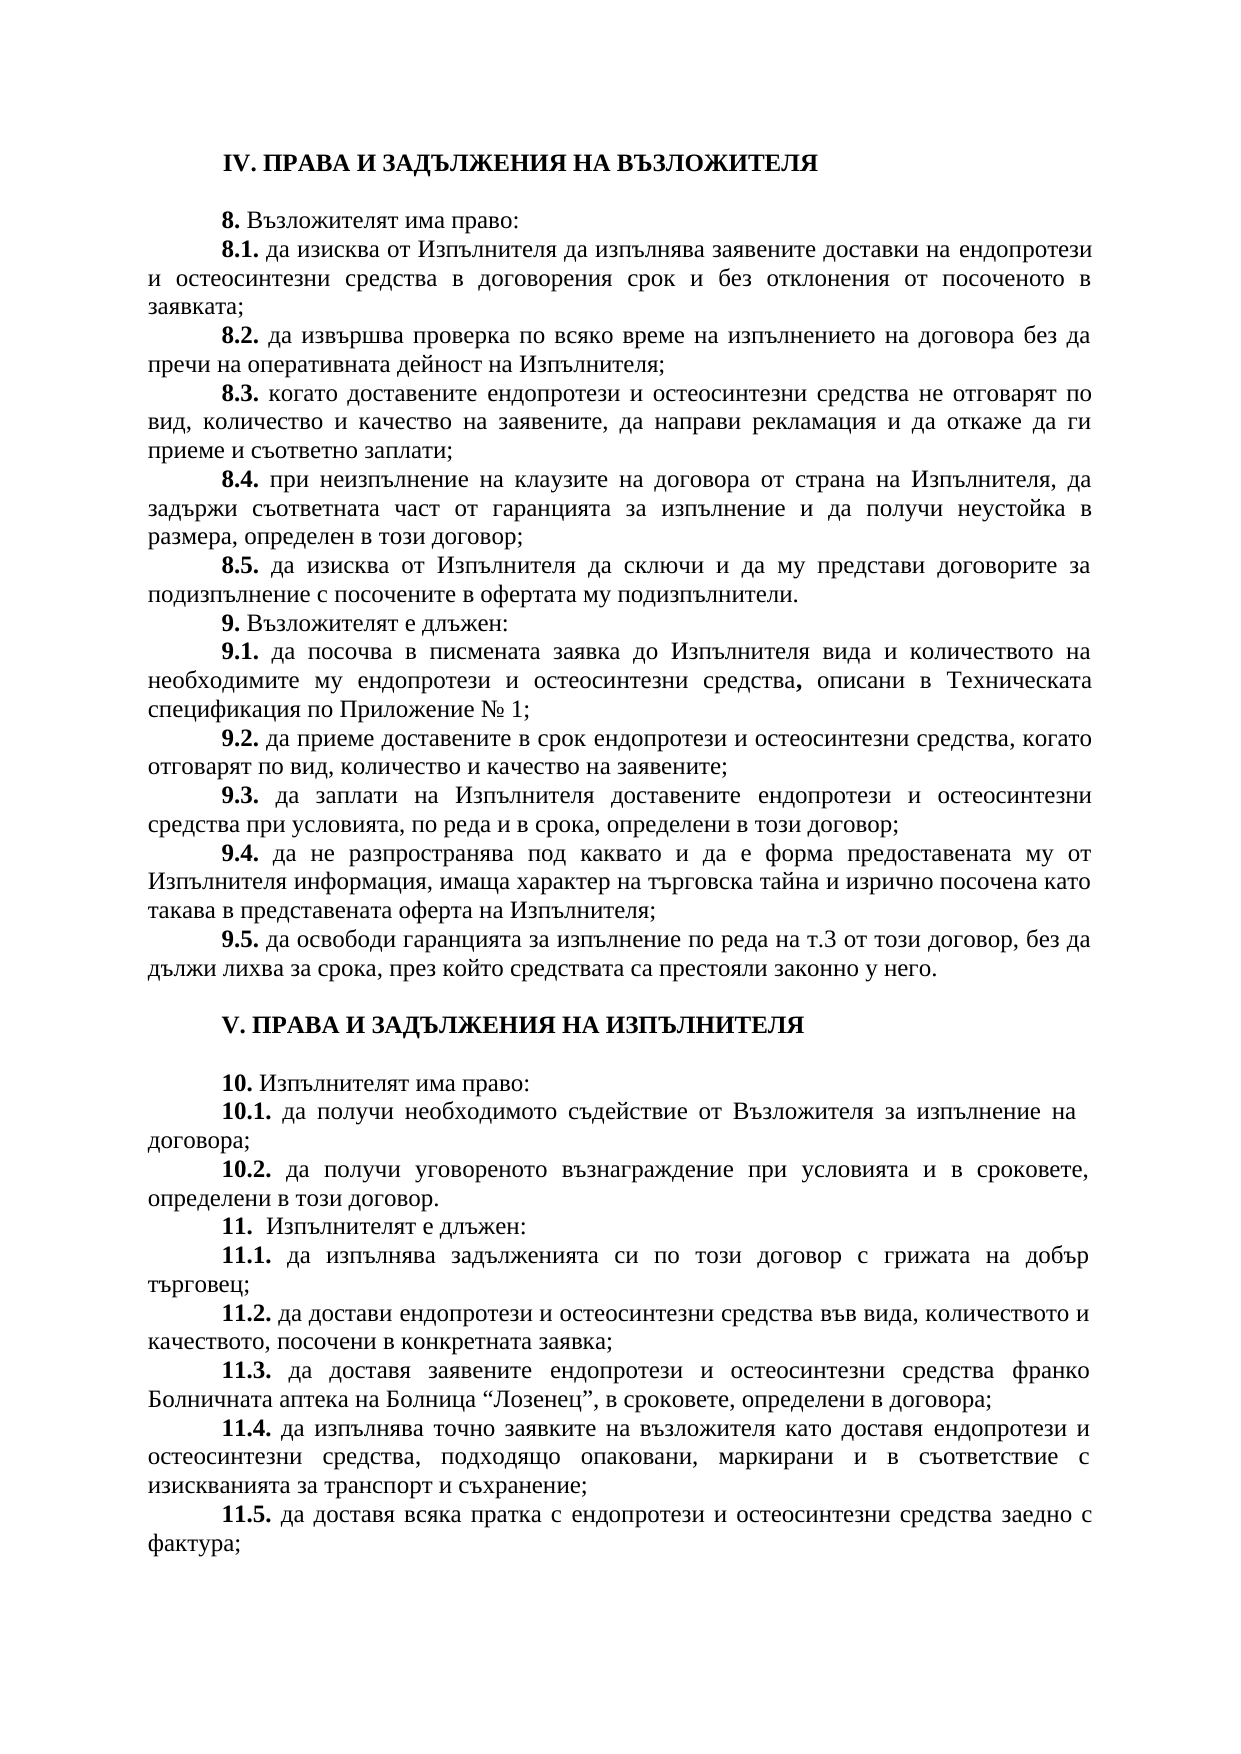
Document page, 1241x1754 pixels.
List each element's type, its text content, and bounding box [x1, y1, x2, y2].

text V. ПРАВА И ЗАДЪЛЖЕНИЯ НА ИЗПЪЛНИТЕЛЯ [148, 1010, 1093, 1039]
text 11.1. да изпълнява задълженията си по този договор с грижата на добър търговец; [148, 1240, 1090, 1298]
text 8.3. когато доставените ендопротези и остеосинтезни средства не отговарят по вид, количество и качество на заявените, да направи рекламация и да откаже да ги приеме и съответно заплати; [148, 378, 1092, 464]
text 8.5. да изисква от Изпълнителя да сключи и да му представи договорите за подизпълнение с посочените в офертата му подизпълнители. [148, 550, 1092, 608]
text 8.1. да изисква от Изпълнителя да изпълнява заявените доставки на ендопротези и остеосинтезни средства в договорения срок и без отклонения от посоченото в заявката; [148, 234, 1092, 320]
text 8.2. да извършва проверка по всяко време на изпълнението на договора без да пречи на оперативната дейност на Изпълнителя; [148, 320, 1092, 378]
text 10.2. да получи уговореното възнаграждение при условията и в сроковете, определени в този договор. [148, 1154, 1090, 1211]
text 11.2. да достави ендопротези и остеосинтезни средства във вида, количеството и качеството, посочени в конкретната заявка; [148, 1298, 1090, 1355]
text 9.5. да освободи гаранцията за изпълнение по реда на т.3 от този договор, без да дължи лихва за срока, през който средствата са престояли законно у него. [148, 924, 1092, 981]
text 9.3. да заплати на Изпълнителя доставените ендопротези и остеосинтезни средства при условията, по реда и в срока, определени в този договор; [148, 780, 1092, 838]
text 9.2. да приеме доставените в срок ендопротези и остеосинтезни средства, когато отговарят по вид, количество и качество на заявените; [148, 723, 1092, 780]
text 9.1. да посочва в писмената заявка до Изпълнителя вида и количеството на необходимите му ендопротези и остеосинтезни средства, описани в Техническата спецификация по Приложение № 1; [148, 636, 1092, 723]
text 10. Изпълнителят има право: [148, 1068, 1077, 1096]
text 11.3. да доставя заявените ендопротези и остеосинтезни средства франко Болничната аптека на Болница “Лозенец”, в сроковете, определени в договора; [148, 1355, 1090, 1413]
text 9. Възложителят е длъжен: [148, 608, 1092, 636]
text 9.4. да не разпространява под каквато и да е форма предоставената му от Изпълнителя информация, имаща характер на търговска тайна и изрично посочена като такава в представената оферта на Изпълнителя; [148, 838, 1092, 924]
text 10.1. да получи необходимото съдействие от Възложителя за изпълнение на договора; [148, 1096, 1077, 1154]
text ІV. ПРАВА И ЗАДЪЛЖЕНИЯ НА ВЪЗЛОЖИТЕЛЯ [148, 148, 1093, 176]
text 11.5. да доставя всяка пратка с ендопротези и остеосинтезни средства заедно с фактура; [148, 1499, 1093, 1556]
list Изпълнителят е длъжен: [148, 1211, 1077, 1240]
text 8. Възложителят има право: [148, 205, 1143, 234]
text 11.4. да изпълнява точно заявките на възложителя като доставя ендопротези и остеосинтезни средства, подходящо опаковани, маркирани и в съответствие с изискванията за транспорт и съхранение; [148, 1413, 1090, 1499]
text 8.4. при неизпълнение на клаузите на договора от страна на Изпълнителя, да задържи съответната част от гаранцията за изпълнение и да получи неустойка в размера, определен в този договор; [148, 464, 1093, 550]
